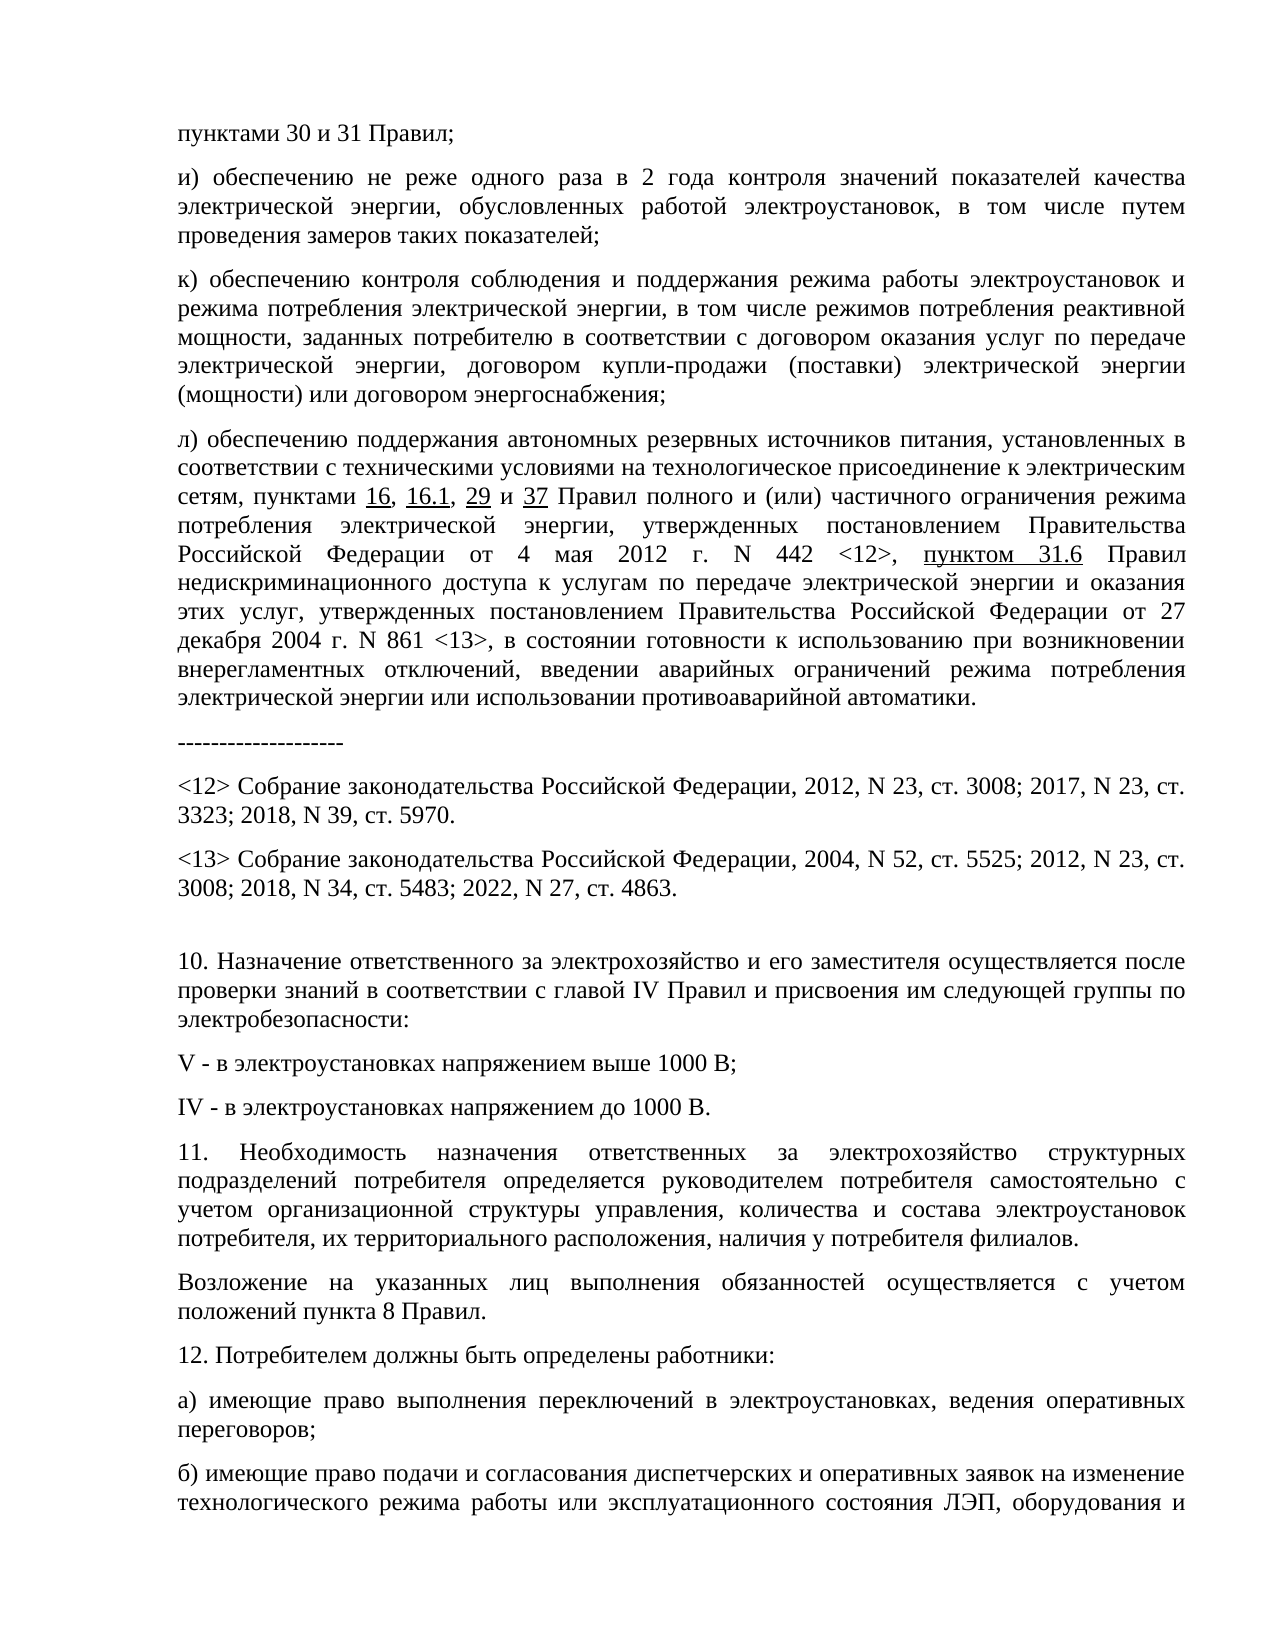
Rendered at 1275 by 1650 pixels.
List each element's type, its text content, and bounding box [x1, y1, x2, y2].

text и) обеспечению не реже одного раза в 2 года контроля значений показателей качества электрической энергии, обусловленных работой электроустановок, в том числе путем проведения замеров таких показателей; [177, 162, 1186, 249]
text V - в электроустановках напряжением выше 1000 В; [177, 1048, 1186, 1077]
text -------------------- [177, 727, 1186, 756]
text 12. Потребителем должны быть определены работники: [177, 1341, 1186, 1369]
text к) обеспечению контроля соблюдения и поддержания режима работы электроустановок и режима потребления электрической энергии, в том числе режимов потребления реактивной мощности, заданных потребителю в соответствии с договором оказания услуг по передаче электрической энергии, договором купли-продажи (поставки) электрической энергии (мощности) или договором энергоснабжения; [177, 264, 1186, 408]
text <12> Собрание законодательства Российской Федерации, 2012, N 23, ст. 3008; 2017, N 23, ст. 3323; 2018, N 39, ст. 5970. [177, 771, 1186, 829]
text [177, 118, 1186, 147]
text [177, 1458, 1186, 1516]
text 10. Назначение ответственного за электрохозяйство и его заместителя осуществляется после проверки знаний в соответствии с главой IV Правил и присвоения им следующей группы по электробезопасности: [177, 946, 1186, 1032]
text а) имеющие право выполнения переключений в электроустановках, ведения оперативных переговоров; [177, 1385, 1186, 1442]
text Возложение на указанных лиц выполнения обязанностей осуществляется с учетом положений пункта 8 Правил. [177, 1267, 1186, 1325]
text 11. Необходимость назначения ответственных за электрохозяйство структурных подразделений потребителя определяется руководителем потребителя самостоятельно с учетом организационной структуры управления, количества и состава электроустановок потребителя, их территориального расположения, наличия у потребителя филиалов. [177, 1137, 1186, 1252]
text <13> Собрание законодательства Российской Федерации, 2004, N 52, ст. 5525; 2012, N 23, ст. 3008; 2018, N 34, ст. 5483; 2022, N 27, ст. 4863. [177, 844, 1186, 902]
text IV - в электроустановках напряжением до 1000 В. [177, 1092, 1186, 1121]
text л) обеспечению поддержания автономных резервных источников питания, установленных в соответствии с техническими условиями на технологическое присоединение к электрическим сетям, пунктами 16, 16.1, 29 и 37 Правил полного и (или) частичного ограничения режима потребления электрической энергии, утвержденных постановлением Правительства Российской Федерации от 4 мая 2012 г. N 442 <12>, пунктом 31.6 Правил недискриминационного доступа к услугам по передаче электрической энергии и оказания этих услуг, утвержденных постановлением Правительства Российской Федерации от 27 декабря 2004 г. N 861 <13>, в состоянии готовности к использованию при возникновении внерегламентных отключений, введении аварийных ограничений режима потребления электрической энергии или использовании противоаварийной автоматики. [177, 424, 1186, 711]
